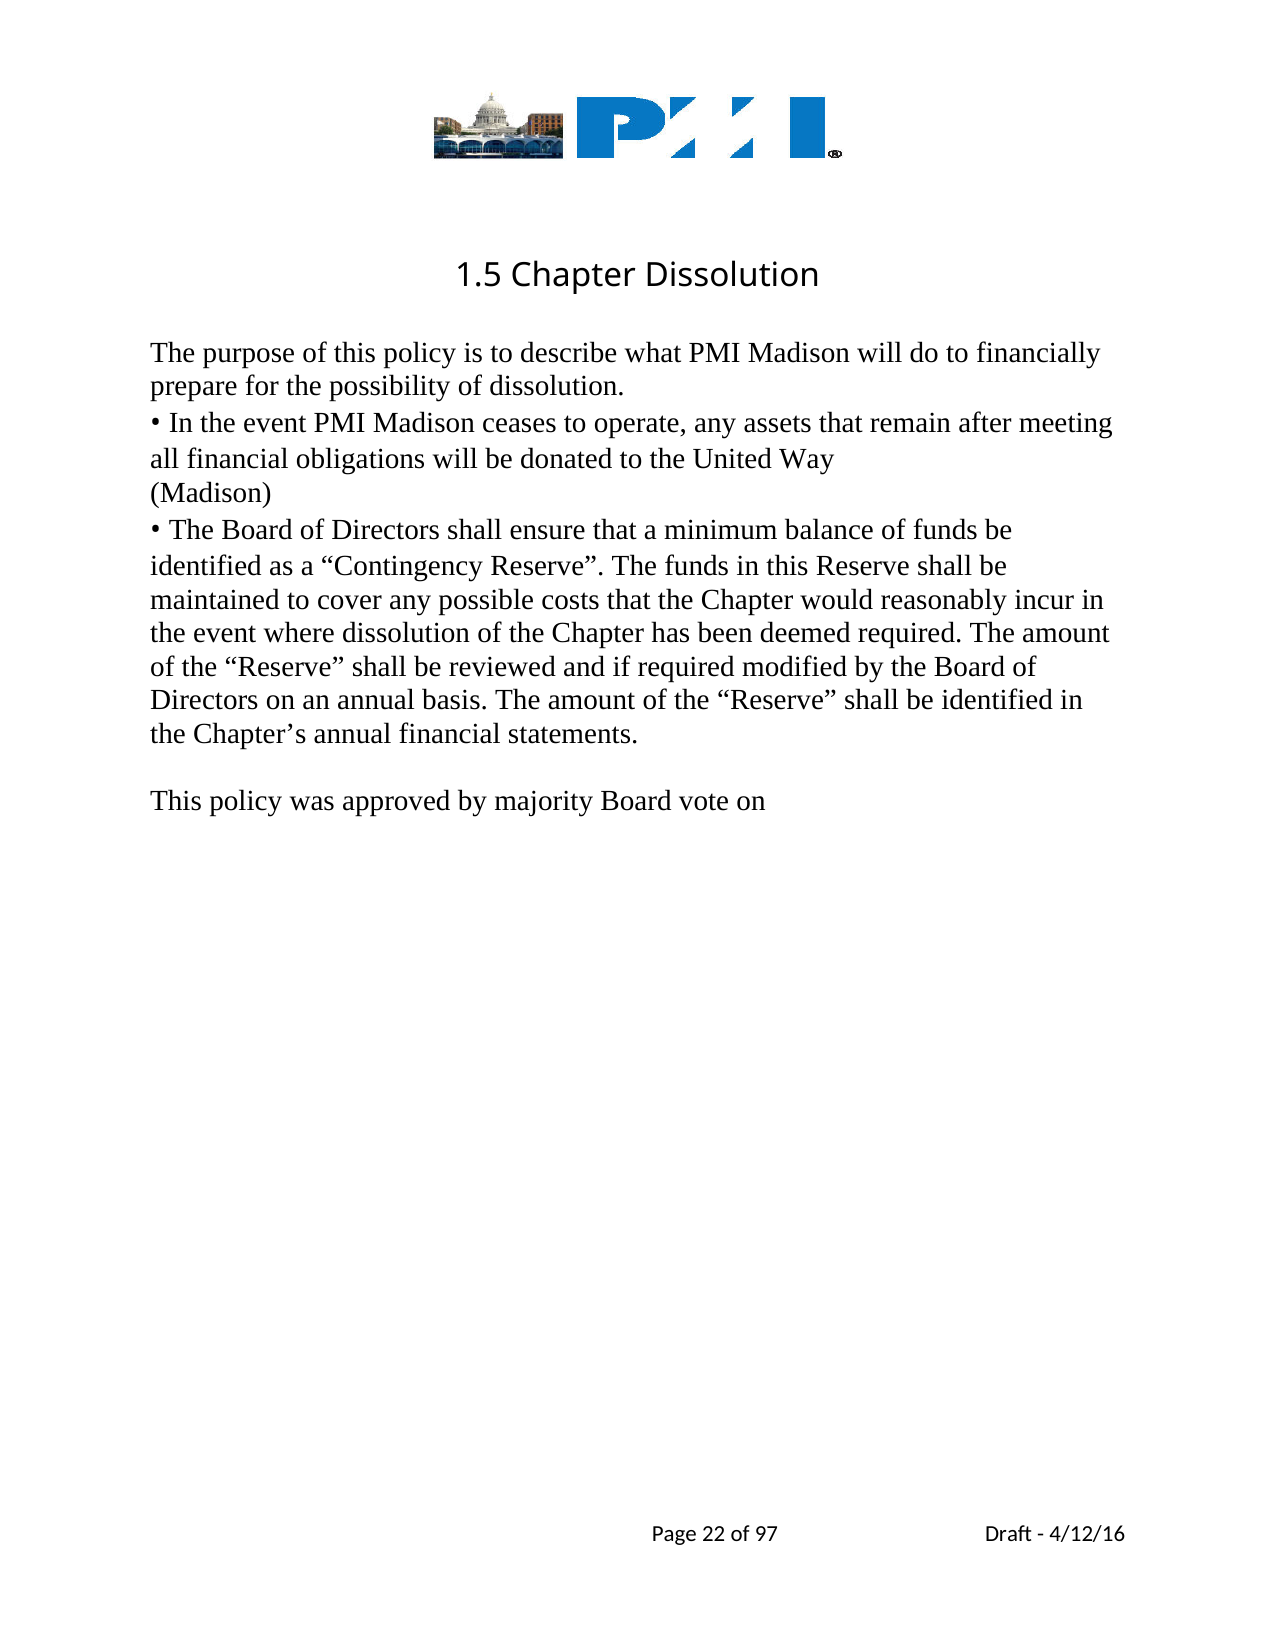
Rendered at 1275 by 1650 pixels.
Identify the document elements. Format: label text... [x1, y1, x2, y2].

text • The Board of Directors shall ensure that a minimum balance of funds be identified as a “Contingency Reserve”. The funds in this Reserve shall be maintained to cover any possible costs that the Chapter would reasonably incur in the event where dissolution of the Chapter has been deemed required. The amount of the “Reserve” shall be reviewed and if required modified by the Board of Directors on an annual basis. The amount of the “Reserve” shall be identified in the Chapter’s annual financial statements. [150, 508, 1125, 749]
text • In the event PMI Madison ceases to operate, any assets that remain after meeting all financial obligations will be donated to the United Way [150, 402, 1125, 475]
text (Madison) [150, 475, 1125, 508]
text This policy was approved by majority Board vote on [150, 783, 1125, 817]
text The purpose of this policy is to describe what PMI Madison will do to financially prepare for the possibility of dissolution. [150, 335, 1125, 402]
subtitle 1.5 Chapter Dissolution [150, 251, 1125, 296]
picture [431, 90, 845, 161]
